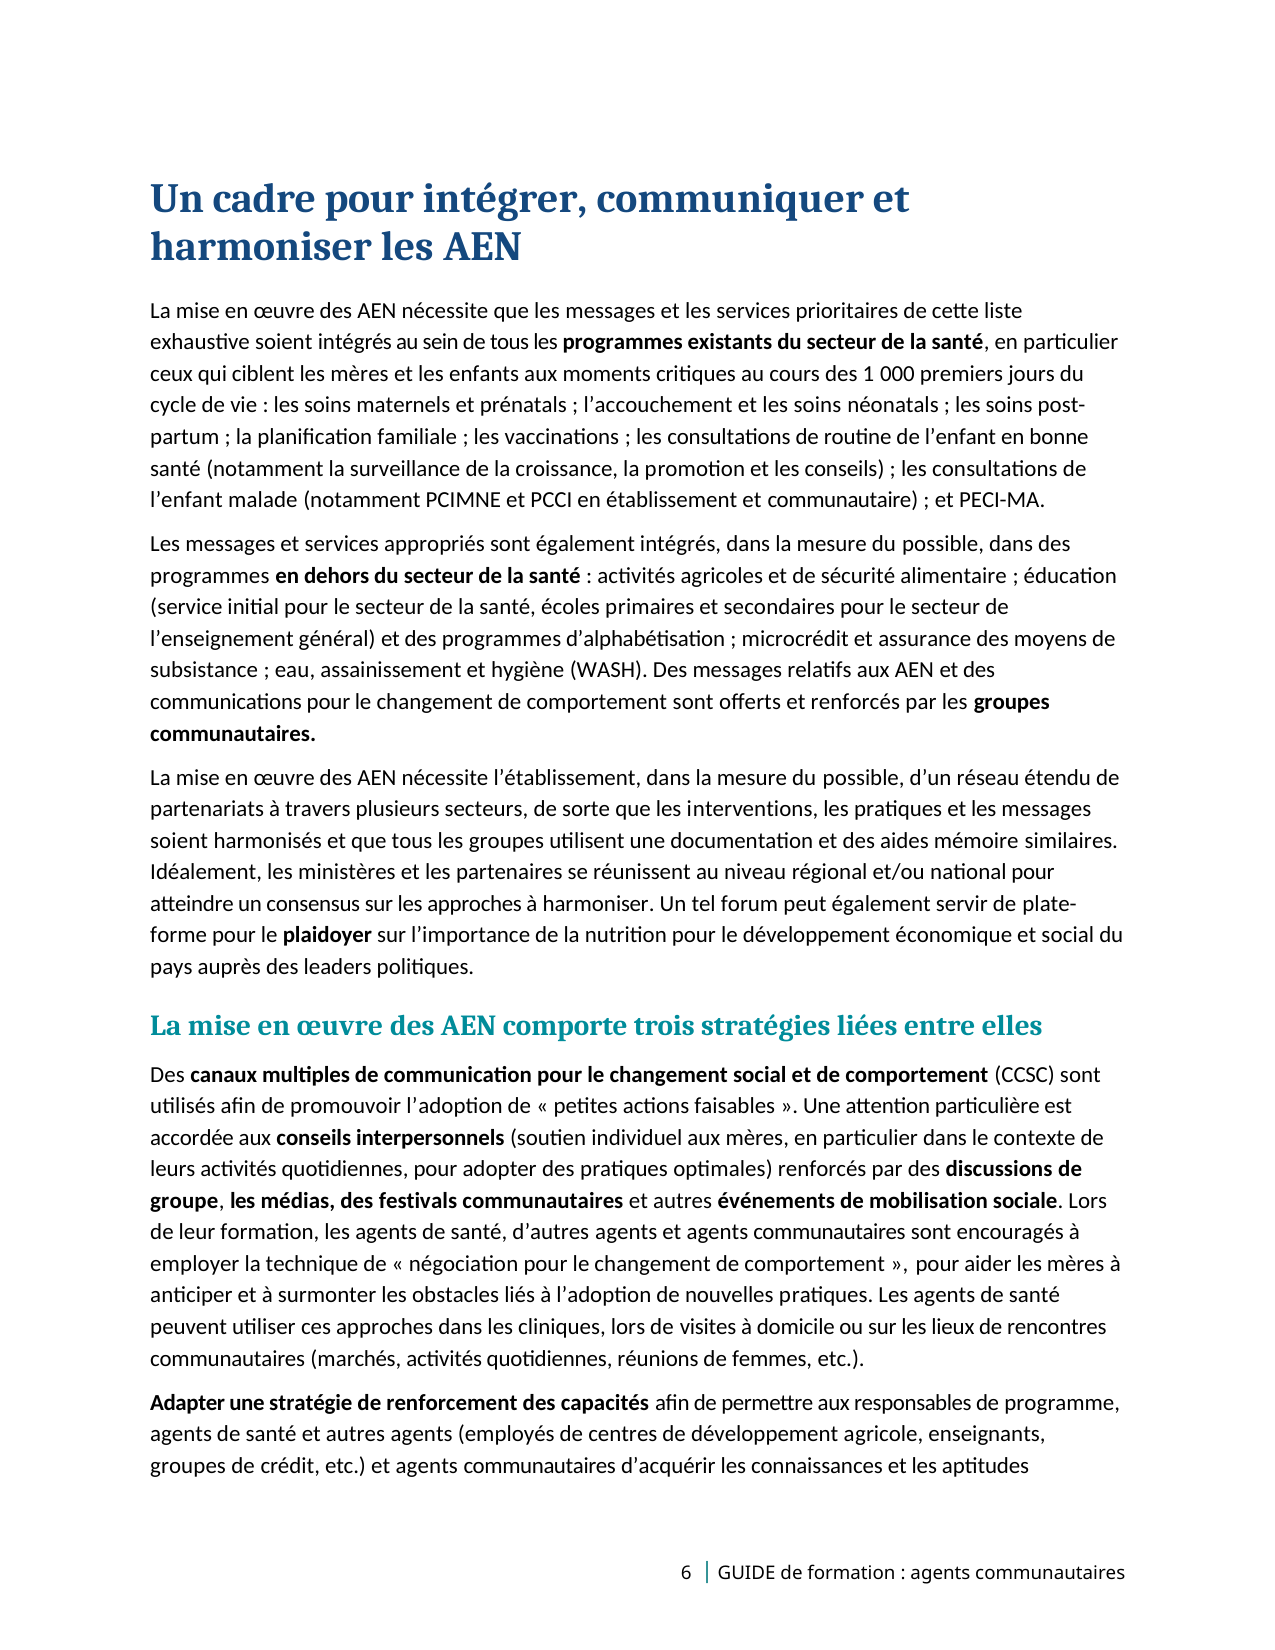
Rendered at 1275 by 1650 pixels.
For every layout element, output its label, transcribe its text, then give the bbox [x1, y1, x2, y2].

text Des canaux multiples de communication pour le changement social et de comportement (CCSC) sont utilisés afin de promouvoir l’adoption de « petites actions faisables ». Une attention particulière est accordée aux conseils interpersonnels (soutien individuel aux mères, en particulier dans le contexte de leurs activités quotidiennes, pour adopter des pratiques optimales) renforcés par des discussions de groupe, les médias, des festivals communautaires et autres événements de mobilisation sociale. Lors de leur formation, les agents de santé, d’autres agents et agents communautaires sont encouragés à employer la technique de « négociation pour le changement de comportement », pour aider les mères à anticiper et à surmonter les obstacles liés à l’adoption de nouvelles pratiques. Les agents de santé peuvent utiliser ces approches dans les cliniques, lors de visites à domicile ou sur les lieux de rencontres communautaires (marchés, activités quotidiennes, réunions de femmes, etc.). [150, 1060, 1125, 1372]
text La mise en œuvre des AEN comporte trois stratégies liées entre elles [150, 1009, 1125, 1042]
text La mise en œuvre des AEN nécessite que les messages et les services prioritaires de cette liste exhaustive soient intégrés au sein de tous les programmes existants du secteur de la santé, en particulier ceux qui ciblent les mères et les enfants aux moments critiques au cours des 1 000 premiers jours du cycle de vie : les soins maternels et prénatals ; l’accouchement et les soins néonatals ; les soins post-partum ; la planification familiale ; les vaccinations ; les consultations de routine de l’enfant en bonne santé (notamment la surveillance de la croissance, la promotion et les conseils) ; les consultations de l’enfant malade (notamment PCIMNE et PCCI en établissement et communautaire) ; et PECI-MA. [150, 296, 1125, 513]
text Les messages et services appropriés sont également intégrés, dans la mesure du possible, dans des programmes en dehors du secteur de la santé : activités agricoles et de sécurité alimentaire ; éducation (service initial pour le secteur de la santé, écoles primaires et secondaires pour le secteur de l’enseignement général) et des programmes d’alphabétisation ; microcrédit et assurance des moyens de subsistance ; eau, assainissement et hygiène (WASH). Des messages relatifs aux AEN et des communications pour le changement de comportement sont offerts et renforcés par les groupes communautaires. [150, 529, 1125, 747]
text Un cadre pour intégrer, communiquer et harmoniser les AEN [150, 175, 1125, 271]
text La mise en œuvre des AEN nécessite l’établissement, dans la mesure du possible, d’un réseau étendu de partenariats à travers plusieurs secteurs, de sorte que les interventions, les pratiques et les messages soient harmonisés et que tous les groupes utilisent une documentation et des aides mémoire similaires. Idéalement, les ministères et les partenaires se réunissent au niveau régional et/ou national pour atteindre un consensus sur les approches à harmoniser. Un tel forum peut également servir de plate-forme pour le plaidoyer sur l’importance de la nutrition pour le développement économique et social du pays auprès des leaders politiques. [150, 763, 1125, 980]
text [150, 1388, 1125, 1479]
